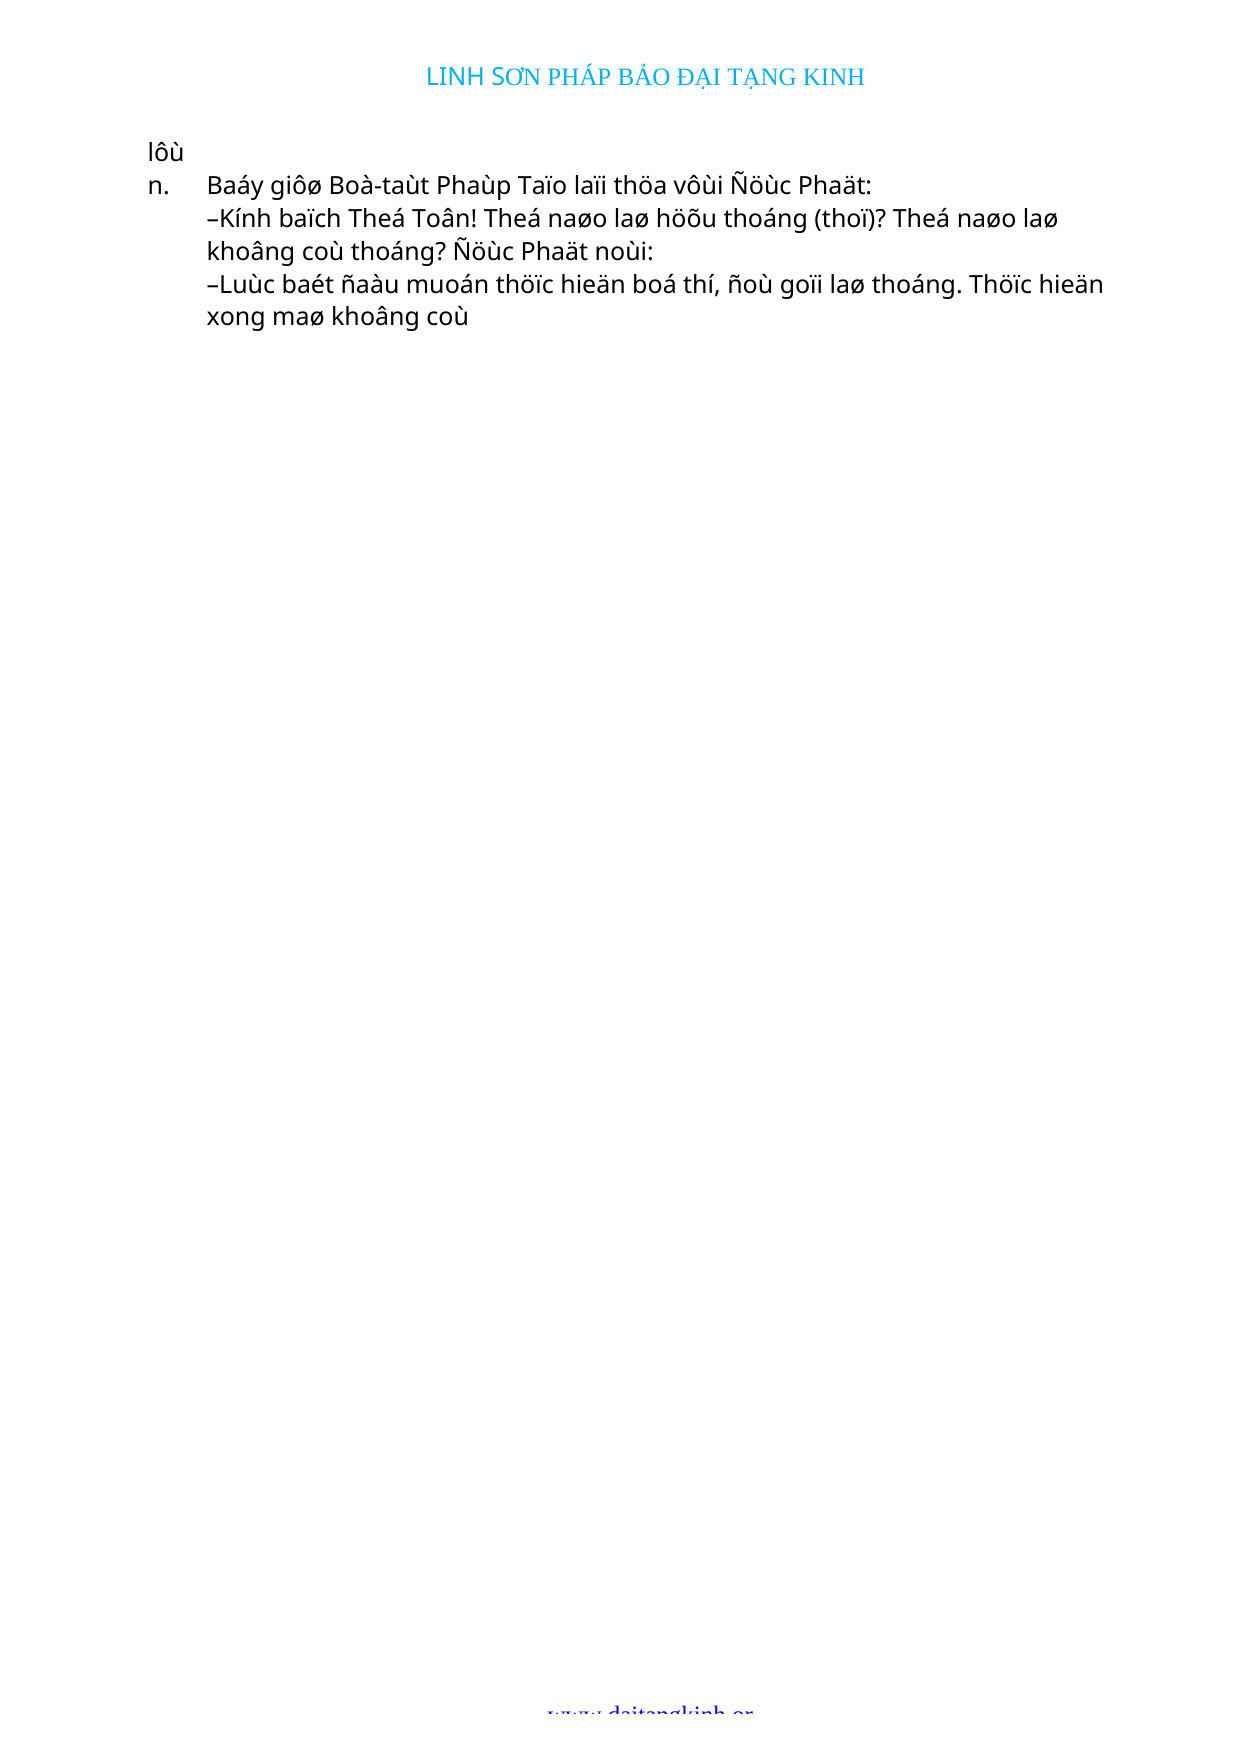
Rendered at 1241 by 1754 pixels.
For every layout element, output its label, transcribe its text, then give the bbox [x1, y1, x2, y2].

text –Luùc baét ñaàu muoán thöïc hieän boá thí, ñoù goïi laø thoáng. Thöïc hieän xong maø khoâng coù [206, 268, 1105, 331]
text Baáy giôø Boà-taùt Phaùp Taïo laïi thöa vôùi Ñöùc Phaät: [206, 169, 1105, 201]
text –Kính baïch Theá Toân! Theá naøo laø höõu thoáng (thoï)? Theá naøo laø khoâng coù thoáng? Ñöùc Phaät noùi: [206, 201, 1071, 268]
text lôùn. [147, 135, 188, 201]
